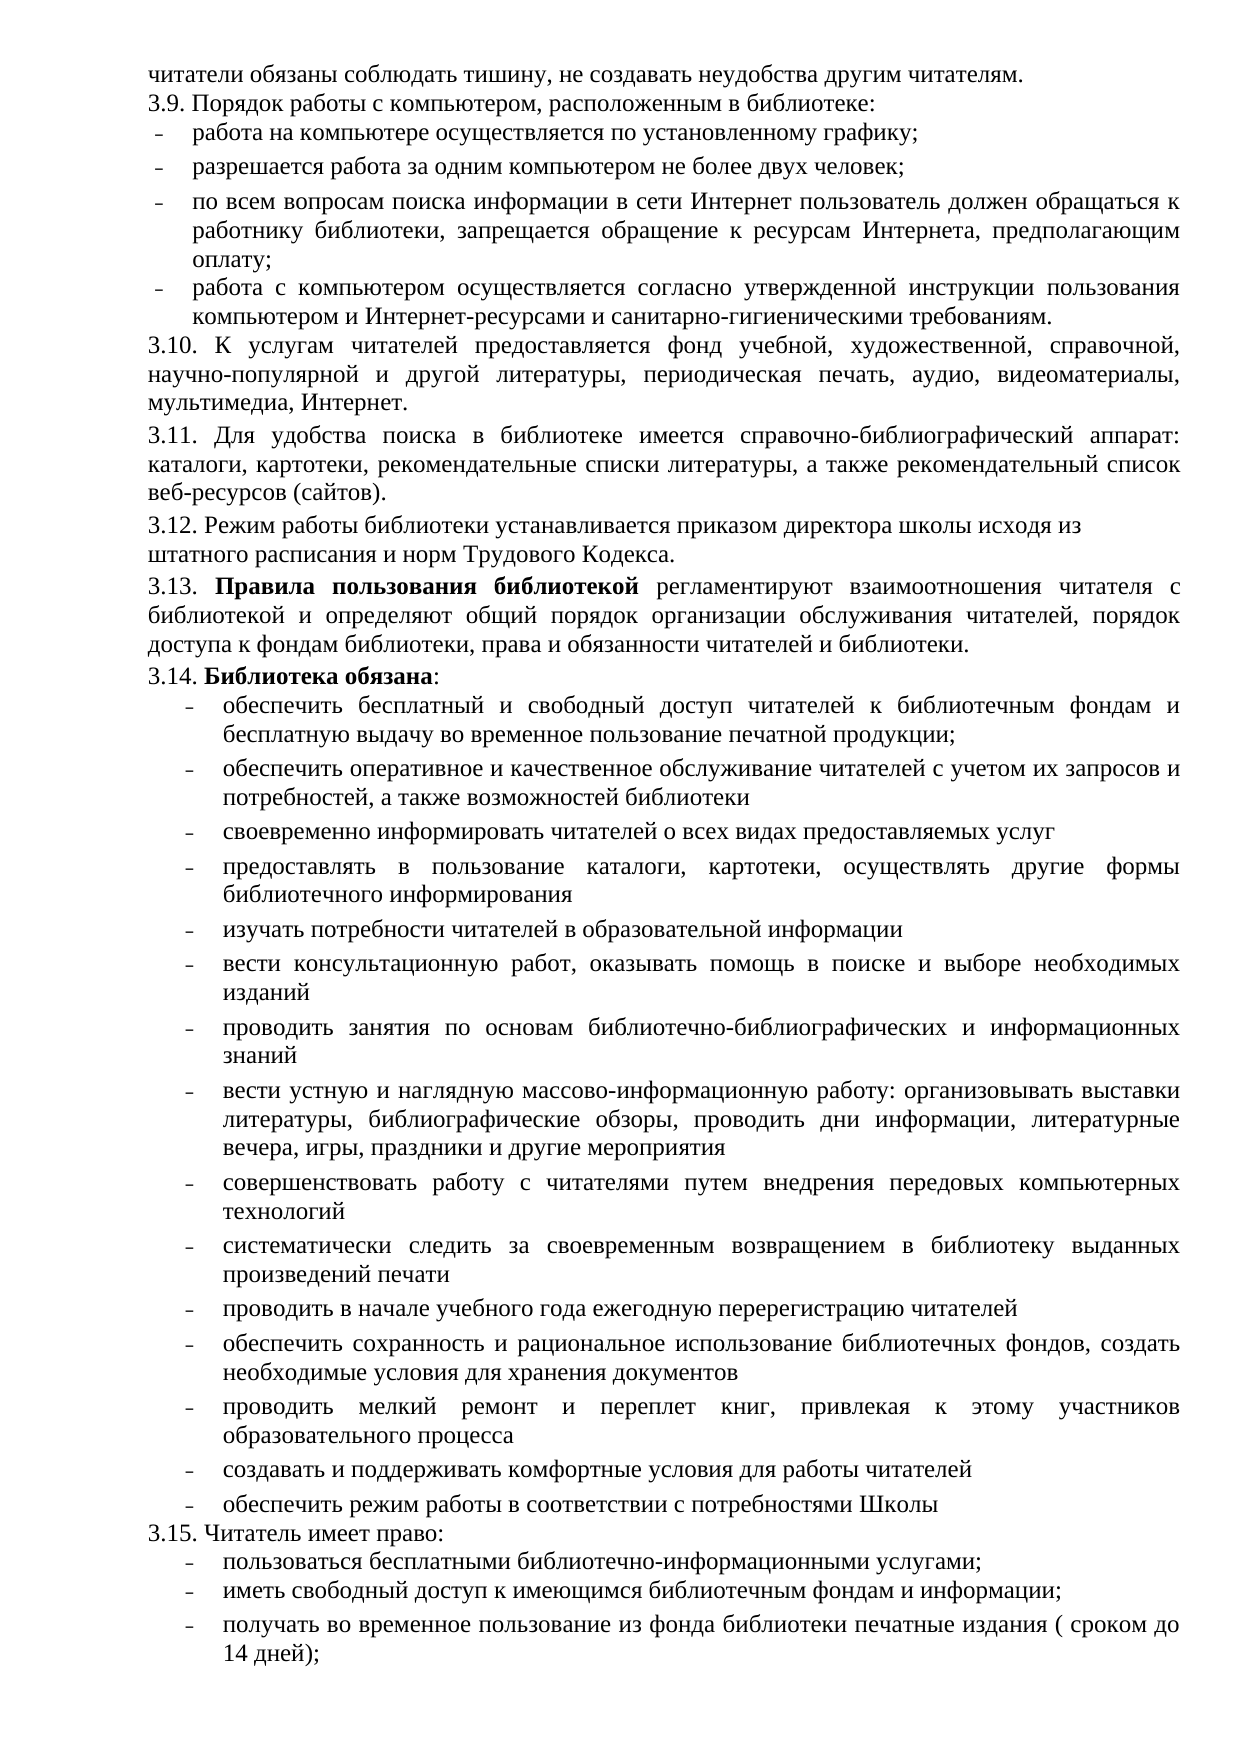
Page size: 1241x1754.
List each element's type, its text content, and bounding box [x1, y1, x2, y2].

text 3.10. К услугам читателей предоставляется фонд учебной, художественной, справочной, научно-популярной и другой литературы, периодическая печать, аудио, видеоматериалы, мультимедиа, Интернет. [148, 330, 1181, 416]
text 3.13. Правила пользования библиотекой регламентируют взаимоотношения читателя с библиотекой и определяют общий порядок организации обслуживания читателей, порядок доступа к фондам библиотеки, права и обязанности читателей и библиотеки. [148, 571, 1181, 657]
list пользоваться бесплатными библиотечно-информационными услугами; [185, 1546, 1181, 1575]
list обеспечить сохранность и рациональное использование библиотечных фондов, создать необходимые условия для хранения документов [185, 1328, 1181, 1385]
list создавать и поддерживать комфортные условия для работы читателей [185, 1454, 1181, 1483]
list проводить занятия по основам библиотечно-библиографических и информационных знаний [185, 1012, 1181, 1069]
text 3.9. Порядок работы с компьютером, расположенным в библиотеке: [148, 88, 1181, 117]
text 3.12. Режим работы библиотеки устанавливается приказом директора школы исходя из штатного расписания и норм Трудового Кодекса. [148, 510, 1181, 567]
list проводить мелкий ремонт и переплет книг, привлекая к этому участников образовательного процесса [185, 1391, 1181, 1449]
list обеспечить бесплатный и свободный доступ читателей к библиотечным фондам и бесплатную выдачу во временное пользование печатной продукции; [185, 690, 1181, 747]
text 3.11. Для удобства поиска в библиотеке имеется справочно-библиографический аппарат: каталоги, картотеки, рекомендательные списки литературы, а также рекомендательный список веб-ресурсов (сайтов). [148, 420, 1181, 506]
list проводить в начале учебного года ежегодную перерегистрацию читателей [185, 1293, 1181, 1322]
list вести консультационную работ, оказывать помощь в поиске и выборе необходимых изданий [185, 948, 1181, 1006]
list разрешается работа за одним компьютером не более двух человек; [154, 151, 1181, 180]
list изучать потребности читателей в образовательной информации [185, 914, 1181, 943]
list совершенствовать работу с читателями путем внедрения передовых компьютерных технологий [185, 1167, 1181, 1224]
list обеспечить оперативное и качественное обслуживание читателей с учетом их запросов и потребностей, а также возможностей библиотеки [185, 753, 1181, 811]
list по всем вопросам поиска информации в сети Интернет пользователь должен обращаться к работнику библиотеки, запрещается обращение к ресурсам Интернета, предполагающим оплату; [154, 186, 1181, 272]
text 3.14. Библиотека обязана: [148, 661, 1181, 690]
list вести устную и наглядную массово-информационную работу: организовывать выставки литературы, библиографические обзоры, проводить дни информации, литературные вечера, игры, праздники и другие мероприятия [185, 1075, 1181, 1161]
text 3.15. Читатель имеет право: [148, 1518, 1181, 1546]
list своевременно информировать читателей о всех видах предоставляемых услуг [185, 816, 1181, 845]
list работа с компьютером осуществляется согласно утвержденной инструкции пользования компьютером и Интернет-ресурсами и санитарно-гигиеническими требованиям. [154, 272, 1181, 330]
list обеспечить режим работы в соответствии с потребностями Школы [185, 1489, 1181, 1518]
list систематически следить за своевременным возвращением в библиотеку выданных произведений печати [185, 1230, 1181, 1288]
list иметь свободный доступ к имеющимся библиотечным фондам и информации; [185, 1575, 1181, 1604]
list работа на компьютере осуществляется по установленному графику; [154, 117, 1181, 145]
list предоставлять в пользование каталоги, картотеки, осуществлять другие формы библиотечного информирования [185, 851, 1181, 908]
list получать во временное пользование из фонда библиотеки печатные издания ( сроком до 14 дней); [185, 1609, 1181, 1667]
text читатели обязаны соблюдать тишину, не создавать неудобства другим читателям. [148, 59, 1181, 88]
